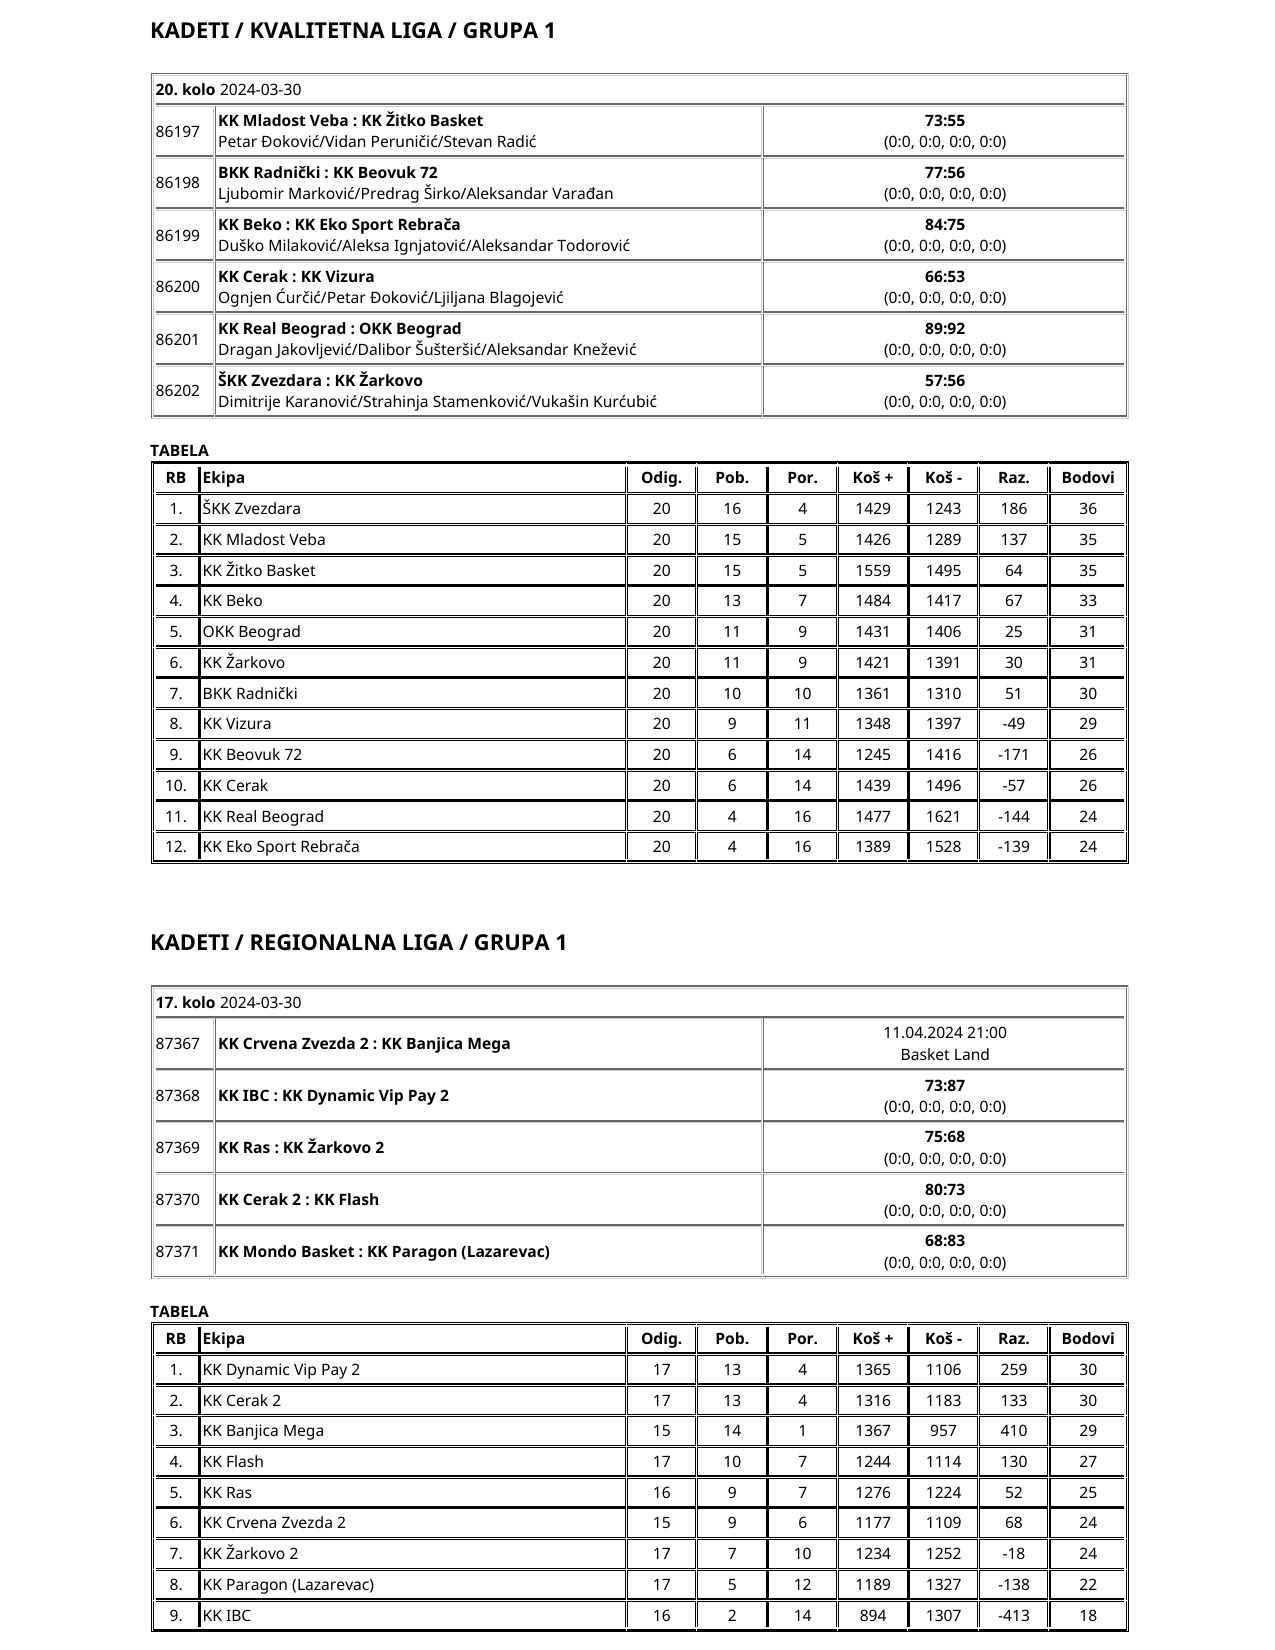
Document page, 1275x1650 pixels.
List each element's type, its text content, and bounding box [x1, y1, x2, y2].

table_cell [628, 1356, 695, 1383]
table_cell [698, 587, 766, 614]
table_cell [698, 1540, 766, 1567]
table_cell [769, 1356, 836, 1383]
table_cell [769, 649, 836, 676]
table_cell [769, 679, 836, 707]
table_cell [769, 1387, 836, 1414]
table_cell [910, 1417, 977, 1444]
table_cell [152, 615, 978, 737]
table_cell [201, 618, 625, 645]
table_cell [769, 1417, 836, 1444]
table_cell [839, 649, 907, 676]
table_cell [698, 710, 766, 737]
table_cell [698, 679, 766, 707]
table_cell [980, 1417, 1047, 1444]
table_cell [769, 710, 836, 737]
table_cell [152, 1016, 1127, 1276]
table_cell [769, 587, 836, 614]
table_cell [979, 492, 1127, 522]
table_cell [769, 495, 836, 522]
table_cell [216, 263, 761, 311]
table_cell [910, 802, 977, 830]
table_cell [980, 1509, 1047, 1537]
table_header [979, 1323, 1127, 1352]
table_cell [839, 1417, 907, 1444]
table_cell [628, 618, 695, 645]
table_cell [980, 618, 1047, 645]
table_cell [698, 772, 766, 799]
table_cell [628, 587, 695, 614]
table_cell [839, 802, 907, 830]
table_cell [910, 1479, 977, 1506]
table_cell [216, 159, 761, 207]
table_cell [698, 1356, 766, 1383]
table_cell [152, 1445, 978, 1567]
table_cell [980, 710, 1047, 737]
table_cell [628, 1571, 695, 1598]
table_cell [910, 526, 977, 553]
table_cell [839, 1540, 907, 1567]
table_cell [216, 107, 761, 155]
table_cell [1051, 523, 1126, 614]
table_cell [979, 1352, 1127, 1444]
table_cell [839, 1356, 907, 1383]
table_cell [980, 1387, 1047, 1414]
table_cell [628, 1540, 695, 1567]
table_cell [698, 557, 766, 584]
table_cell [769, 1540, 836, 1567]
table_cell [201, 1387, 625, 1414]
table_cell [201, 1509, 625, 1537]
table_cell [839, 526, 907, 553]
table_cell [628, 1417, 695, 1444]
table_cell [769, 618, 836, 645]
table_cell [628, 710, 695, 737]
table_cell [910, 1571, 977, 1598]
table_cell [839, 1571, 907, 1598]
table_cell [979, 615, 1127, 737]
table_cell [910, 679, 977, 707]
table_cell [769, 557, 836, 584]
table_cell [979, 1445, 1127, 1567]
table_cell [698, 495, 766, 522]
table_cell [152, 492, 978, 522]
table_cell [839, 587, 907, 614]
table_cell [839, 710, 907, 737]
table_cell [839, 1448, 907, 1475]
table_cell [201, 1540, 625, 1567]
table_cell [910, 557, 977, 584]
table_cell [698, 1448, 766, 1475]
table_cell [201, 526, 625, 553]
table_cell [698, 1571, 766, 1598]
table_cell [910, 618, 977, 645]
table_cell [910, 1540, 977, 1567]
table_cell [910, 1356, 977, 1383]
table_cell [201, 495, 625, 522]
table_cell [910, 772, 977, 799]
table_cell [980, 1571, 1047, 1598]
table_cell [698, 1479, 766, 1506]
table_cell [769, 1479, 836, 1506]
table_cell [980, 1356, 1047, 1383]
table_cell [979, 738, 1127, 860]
text TABELA [150, 1279, 1125, 1322]
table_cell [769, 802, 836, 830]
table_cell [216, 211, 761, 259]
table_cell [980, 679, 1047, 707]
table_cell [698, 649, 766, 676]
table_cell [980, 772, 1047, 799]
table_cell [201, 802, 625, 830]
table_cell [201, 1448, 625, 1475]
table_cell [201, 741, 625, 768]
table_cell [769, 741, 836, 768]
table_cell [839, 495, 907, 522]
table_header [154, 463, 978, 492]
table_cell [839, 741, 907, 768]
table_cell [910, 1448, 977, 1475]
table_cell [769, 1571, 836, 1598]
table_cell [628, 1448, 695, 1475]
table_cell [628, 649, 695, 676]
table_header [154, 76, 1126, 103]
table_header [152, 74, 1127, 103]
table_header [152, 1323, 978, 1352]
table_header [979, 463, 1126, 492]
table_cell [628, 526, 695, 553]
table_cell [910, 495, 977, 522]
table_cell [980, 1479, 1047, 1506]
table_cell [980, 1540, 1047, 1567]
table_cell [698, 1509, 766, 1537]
text KADETI / REGIONALNA LIGA / GRUPA 1 [150, 864, 1125, 985]
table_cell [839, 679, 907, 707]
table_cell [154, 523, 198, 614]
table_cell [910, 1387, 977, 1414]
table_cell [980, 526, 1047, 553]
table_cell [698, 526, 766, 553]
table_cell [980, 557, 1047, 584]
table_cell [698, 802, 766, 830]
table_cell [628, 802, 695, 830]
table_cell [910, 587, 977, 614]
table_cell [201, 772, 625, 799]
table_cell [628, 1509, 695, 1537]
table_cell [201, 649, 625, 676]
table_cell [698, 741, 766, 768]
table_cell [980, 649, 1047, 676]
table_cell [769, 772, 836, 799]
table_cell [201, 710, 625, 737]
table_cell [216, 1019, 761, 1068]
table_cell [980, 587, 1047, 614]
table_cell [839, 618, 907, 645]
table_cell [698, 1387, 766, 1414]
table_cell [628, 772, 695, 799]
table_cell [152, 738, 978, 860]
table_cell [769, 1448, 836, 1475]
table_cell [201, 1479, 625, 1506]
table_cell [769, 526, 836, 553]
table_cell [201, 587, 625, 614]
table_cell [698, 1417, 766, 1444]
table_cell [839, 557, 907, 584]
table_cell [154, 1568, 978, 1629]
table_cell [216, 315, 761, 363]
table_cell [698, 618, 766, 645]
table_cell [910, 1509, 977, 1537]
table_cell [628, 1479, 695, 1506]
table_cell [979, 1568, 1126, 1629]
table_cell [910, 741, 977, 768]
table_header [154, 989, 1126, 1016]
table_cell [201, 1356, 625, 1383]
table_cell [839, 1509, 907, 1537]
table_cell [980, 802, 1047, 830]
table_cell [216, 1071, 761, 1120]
text KADETI / KVALITETNA LIGA / GRUPA 1 [150, 15, 1125, 73]
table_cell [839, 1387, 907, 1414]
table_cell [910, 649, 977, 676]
text TABELA [150, 419, 1125, 461]
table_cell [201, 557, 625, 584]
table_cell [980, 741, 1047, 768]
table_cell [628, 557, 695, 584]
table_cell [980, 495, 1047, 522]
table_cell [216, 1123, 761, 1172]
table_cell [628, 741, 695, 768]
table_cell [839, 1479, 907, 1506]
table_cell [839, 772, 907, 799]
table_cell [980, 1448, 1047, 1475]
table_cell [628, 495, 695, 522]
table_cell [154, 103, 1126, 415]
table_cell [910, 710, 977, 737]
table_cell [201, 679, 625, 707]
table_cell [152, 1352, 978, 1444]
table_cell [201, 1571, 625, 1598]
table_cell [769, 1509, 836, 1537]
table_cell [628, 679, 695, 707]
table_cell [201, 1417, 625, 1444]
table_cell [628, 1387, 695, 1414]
